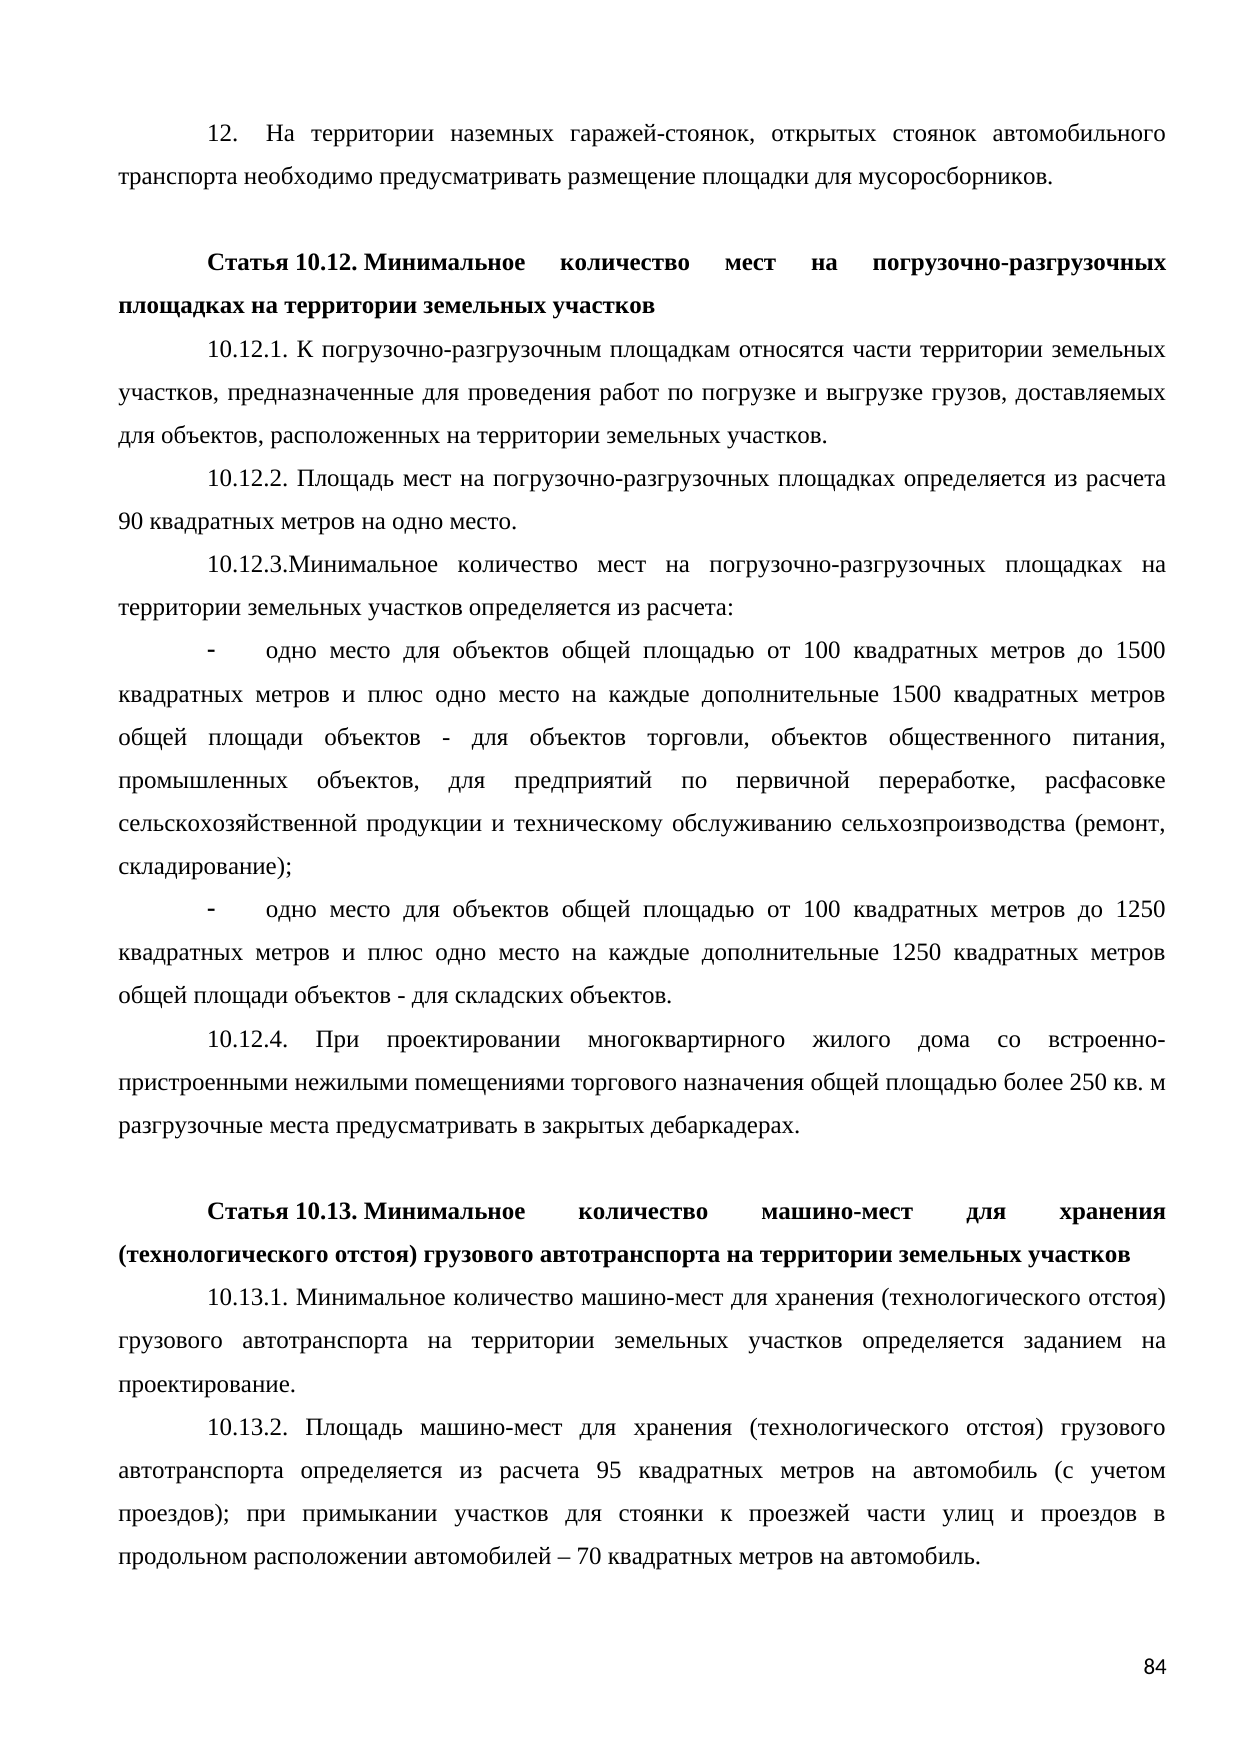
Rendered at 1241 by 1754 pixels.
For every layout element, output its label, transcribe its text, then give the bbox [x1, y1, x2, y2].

text 10.12.1. К погрузочно-разгрузочным площадкам относятся части территории земельных участков, предназначенные для проведения работ по погрузке и выгрузке грузов, доставляемых для объектов, расположенных на территории земельных участков. [118, 334, 1167, 449]
text 10.13.2. Площадь машино-мест для хранения (технологического отстоя) грузового автотранспорта определяется из расчета 95 квадратных метров на автомобиль (с учетом проездов); при примыкании участков для стоянки к проезжей части улиц и проездов в продольном расположении автомобилей – 70 квадратных метров на автомобиль. [118, 1412, 1167, 1570]
text 10.12.3.Минимальное количество мест на погрузочно-разгрузочных площадках на территории земельных участков определяется из расчета: [118, 549, 1167, 621]
text 10.12.2. Площадь мест на погрузочно-разгрузочных площадках определяется из расчета 90 квадратных метров на одно место. [118, 463, 1167, 535]
text 10.13.1. Минимальное количество машино-мест для хранения (технологического отстоя) грузового автотранспорта на территории земельных участков определяется заданием на проектирование. [118, 1282, 1167, 1397]
text 10.12.4. При проектировании многоквартирного жилого дома со встроенно-пристроенными нежилыми помещениями торгового назначения общей площадью более 250 кв. м разгрузочные места предусматривать в закрытых дебаркадерах. [118, 1024, 1167, 1139]
list На территории наземных гаражей-стоянок, открытых стоянок автомобильного транспорта необходимо предусматривать размещение площадки для мусоросборников. [118, 118, 1167, 190]
list Минимальное количество мест на погрузочно-разгрузочных площадках на территории земельных участков [118, 247, 1167, 319]
list Минимальное количество машино-мест для хранения (технологического отстоя) грузового автотранспорта на территории земельных участков [118, 1196, 1167, 1268]
list одно место для объектов общей площадью от 100 квадратных метров до 1250 квадратных метров и плюс одно место на каждые дополнительные 1250 квадратных метров общей площади объектов - для складских объектов. [118, 894, 1167, 1009]
list одно место для объектов общей площадью от 100 квадратных метров до 1500 квадратных метров и плюс одно место на каждые дополнительные 1500 квадратных метров общей площади объектов - для объектов торговли, объектов общественного питания, промышленных объектов, для предприятий по первичной переработке, расфасовке сельскохозяйственной продукции и техническому обслуживанию сельхозпроизводства (ремонт, складирование); [118, 636, 1167, 880]
